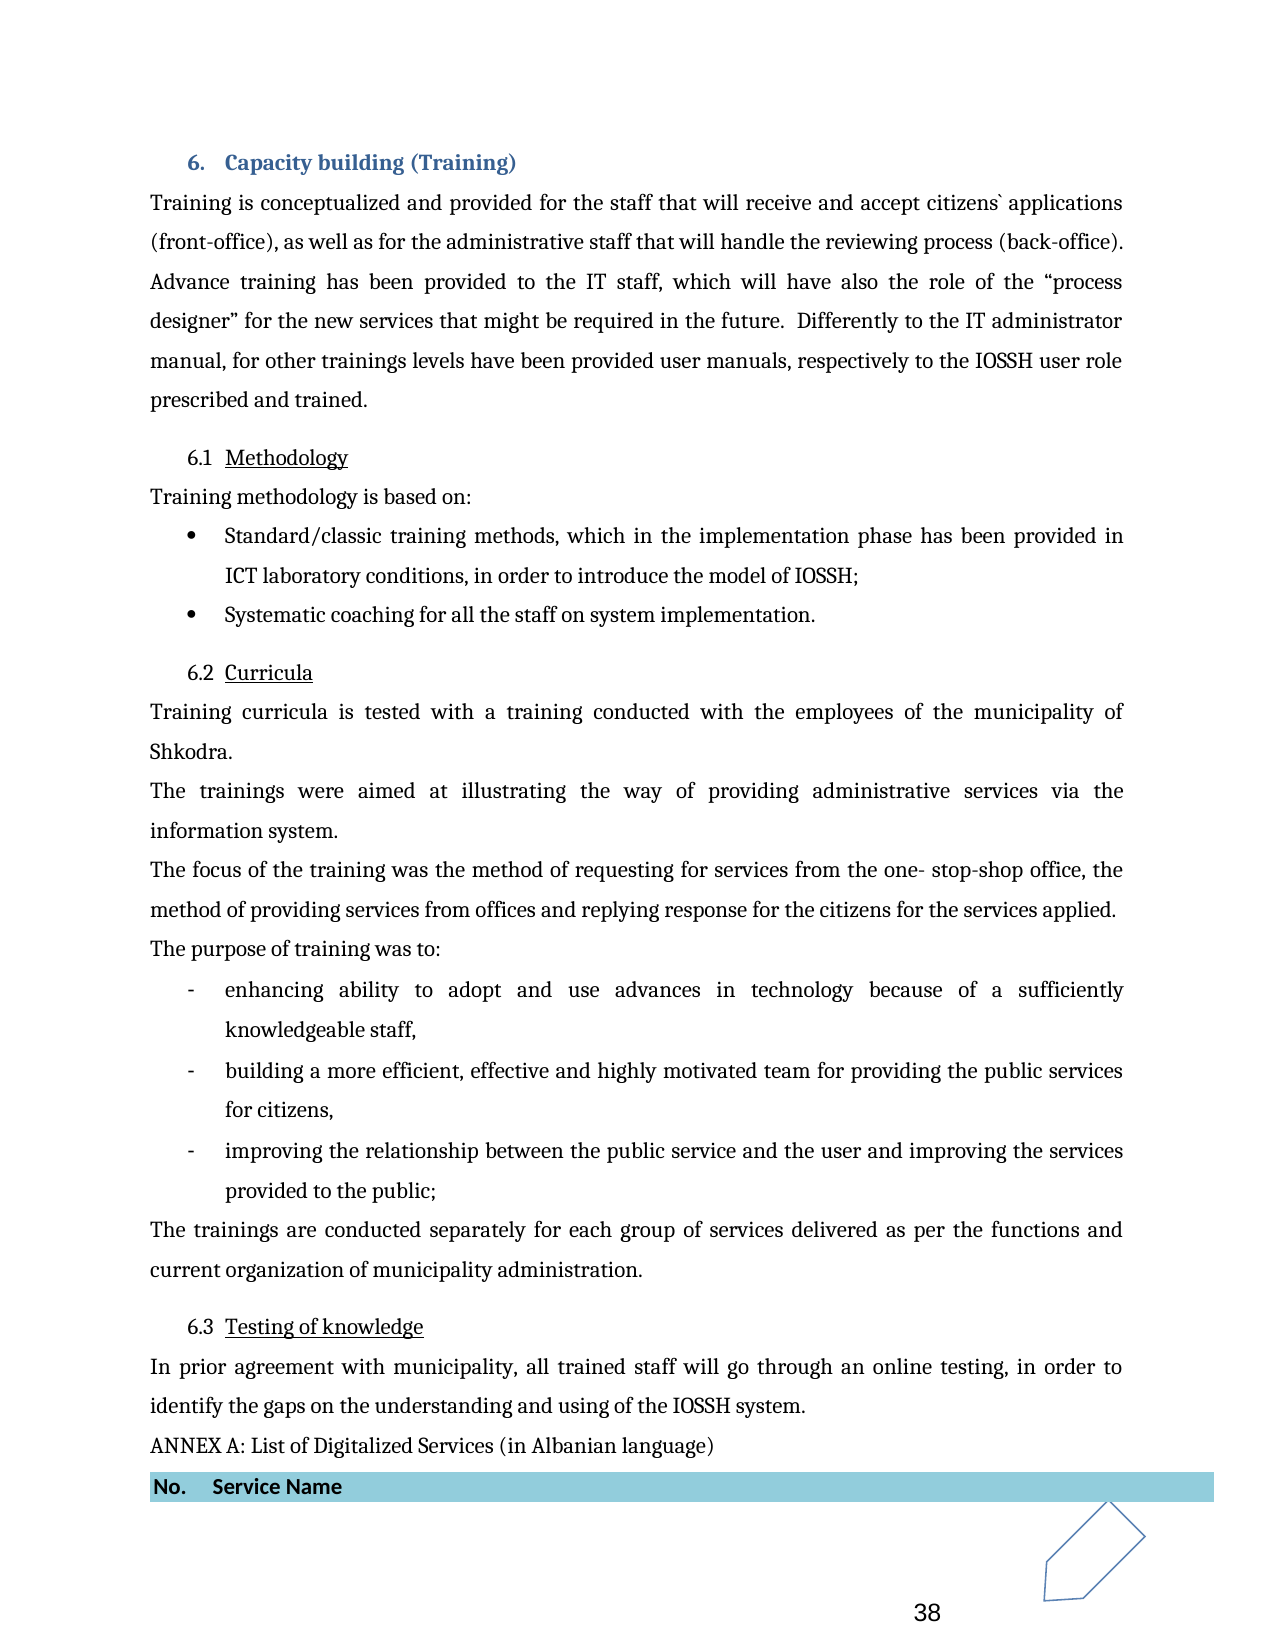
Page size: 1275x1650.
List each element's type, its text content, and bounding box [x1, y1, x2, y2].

text ANNEX A: List of Digitalized Services (in Albanian language) [150, 1433, 1125, 1459]
list improving the relationship between the public service and the user and improving the services provided to the public; [187, 1137, 1125, 1204]
text The trainings were aimed at illustrating the way of providing administrative services via the information system. [150, 778, 1125, 844]
text The purpose of training was to: [150, 936, 1125, 962]
list Methodology [187, 444, 1125, 471]
subtitle Capacity building (Training) [187, 150, 1125, 176]
list Systematic coaching for all the staff on system implementation. [187, 602, 1125, 628]
table_header Service Name [209, 1472, 1214, 1502]
text In prior agreement with municipality, all trained staff will go through an online testing, in order to identify the gaps on the understanding and using of the IOSSH system. [150, 1354, 1125, 1419]
list Testing of knowledge [187, 1314, 1125, 1341]
text The focus of the training was the method of requesting for services from the one- stop-shop office, the method of providing services from offices and replying response for the citizens for the services applied. [150, 857, 1125, 923]
list enhancing ability to adopt and use advances in technology because of a sufficiently knowledgeable staff, [187, 975, 1125, 1043]
list building a more efficient, effective and highly motivated team for providing the public services for citizens, [187, 1056, 1125, 1123]
text Training methodology is based on: [150, 484, 1125, 510]
text The trainings are conducted separately for each group of services delivered as per the functions and current organization of municipality administration. [150, 1217, 1125, 1283]
text Training is conceptualized and provided for the staff that will receive and accept citizens` applications (front-office), as well as for the administrative staff that will handle the reviewing process (back-office). Advance training has been provided to the IT staff, which will have also the role of the “process designer” for the new services that might be required in the future. Differently to the IT administrator manual, for other trainings levels have been provided user manuals, respectively to the IOSSH user role prescribed and trained. [150, 189, 1125, 413]
list Standard/classic training methods, which in the implementation phase has been provided in ICT laboratory conditions, in order to introduce the model of IOSSH; [187, 523, 1125, 589]
table_header No. [150, 1472, 209, 1502]
list Curricula [187, 659, 1125, 686]
text Training curricula is tested with a training conducted with the employees of the municipality of Shkodra. [150, 699, 1125, 765]
